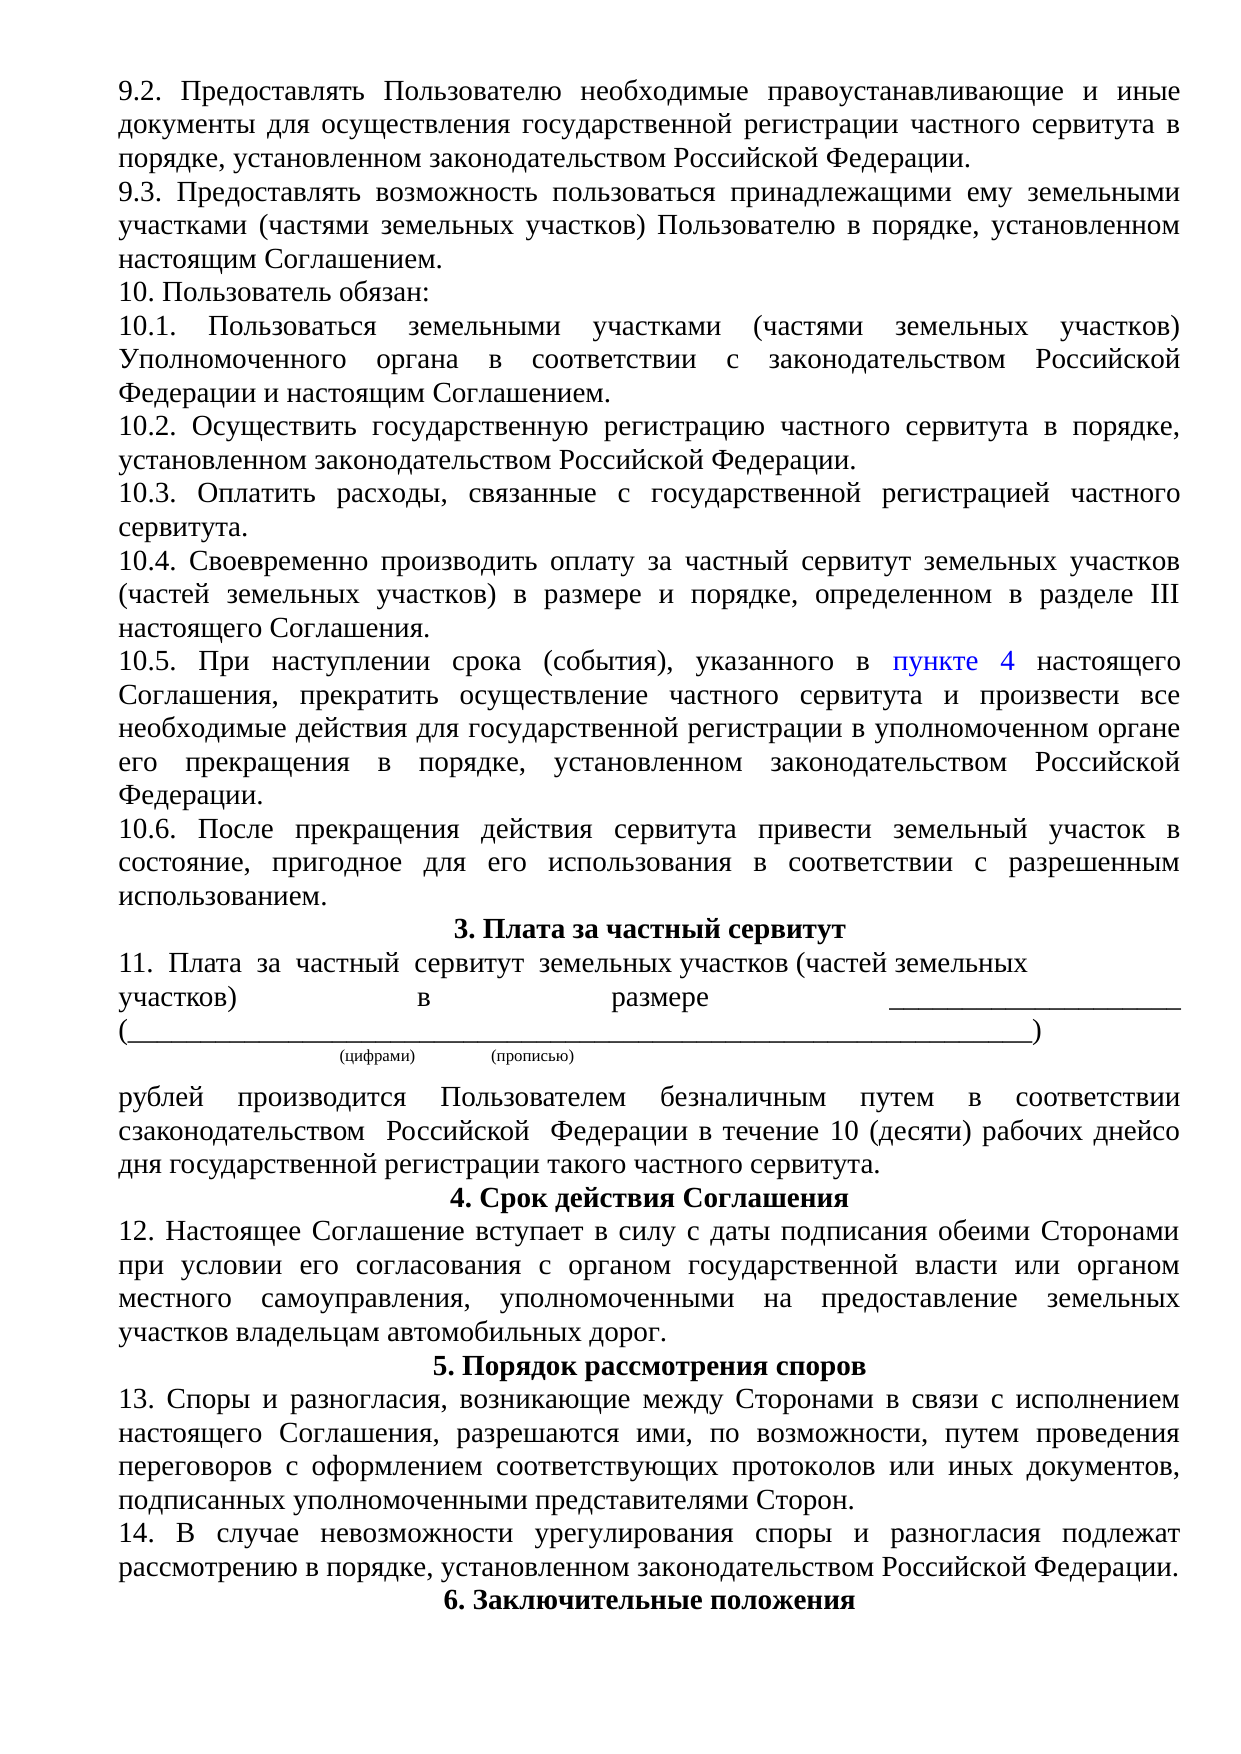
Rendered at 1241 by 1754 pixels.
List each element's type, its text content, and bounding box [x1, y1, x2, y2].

subtitle участков) в размере ____________________ (______________________________________________________________) [118, 979, 1181, 1046]
text 10. Пользователь обязан: [118, 274, 1181, 308]
text 9.2. Предоставлять Пользователю необходимые правоустанавливающие и иные документы для осуществления государственной регистрации частного сервитута в порядке, установленном законодательством Российской Федерации. [118, 73, 1181, 174]
text 10.1. Пользоваться земельными участками (частями земельных участков) Уполномоченного органа в соответствии с законодательством Российской Федерации и настоящим Соглашением. [118, 308, 1181, 408]
text 6. Заключительные положения [118, 1582, 1181, 1616]
text 14. В случае невозможности урегулирования споры и разногласия подлежат рассмотрению в порядке, установленном законодательством Российской Федерации. [118, 1515, 1181, 1582]
text 5. Порядок рассмотрения споров [118, 1348, 1181, 1381]
text 3. Плата за частный сервитут [118, 912, 1181, 945]
text 10.5. При наступлении срока (события), указанного в пункте 4 настоящего Соглашения, прекратить осуществление частного сервитута и произвести все необходимые действия для государственной регистрации в уполномоченном органе его прекращения в порядке, установленном законодательством Российской Федерации. [118, 643, 1181, 811]
text 10.4. Своевременно производить оплату за частный сервитут земельных участков (частей земельных участков) в размере и порядке, определенном в разделе III настоящего Соглашения. [118, 543, 1181, 643]
text 10.6. После прекращения действия сервитута привести земельный участок в состояние, пригодное для его использования в соответствии с разрешенным использованием. [118, 811, 1181, 912]
text 10.2. Осуществить государственную регистрацию частного сервитута в порядке, установленном законодательством Российской Федерации. [118, 408, 1181, 476]
text 12. Настоящее Соглашение вступает в силу с даты подписания обеими Сторонами при условии его согласования с органом государственной власти или органом местного самоуправления, уполномоченными на предоставление земельных участков владельцам автомобильных дорог. [118, 1213, 1181, 1348]
subtitle 11. Плата за частный сервитут земельных участков (частей земельных [118, 945, 1181, 979]
text 10.3. Оплатить расходы, связанные с государственной регистрацией частного сервитута. [118, 476, 1181, 543]
text 9.3. Предоставлять возможность пользоваться принадлежащими ему земельными участками (частями земельных участков) Пользователю в порядке, установленном настоящим Соглашением. [118, 174, 1181, 274]
subtitle (цифрами) (прописью) [266, 1046, 1181, 1079]
subtitle рублей производится Пользователем безналичным путем в соответствии сзаконодательством Российской Федерации в течение 10 (десяти) рабочих днейсо дня государственной регистрации такого частного сервитута. [118, 1079, 1181, 1180]
text 4. Срок действия Соглашения [118, 1180, 1181, 1213]
text 13. Споры и разногласия, возникающие между Сторонами в связи с исполнением настоящего Соглашения, разрешаются ими, по возможности, путем проведения переговоров с оформлением соответствующих протоколов или иных документов, подписанных уполномоченными представителями Сторон. [118, 1381, 1181, 1515]
